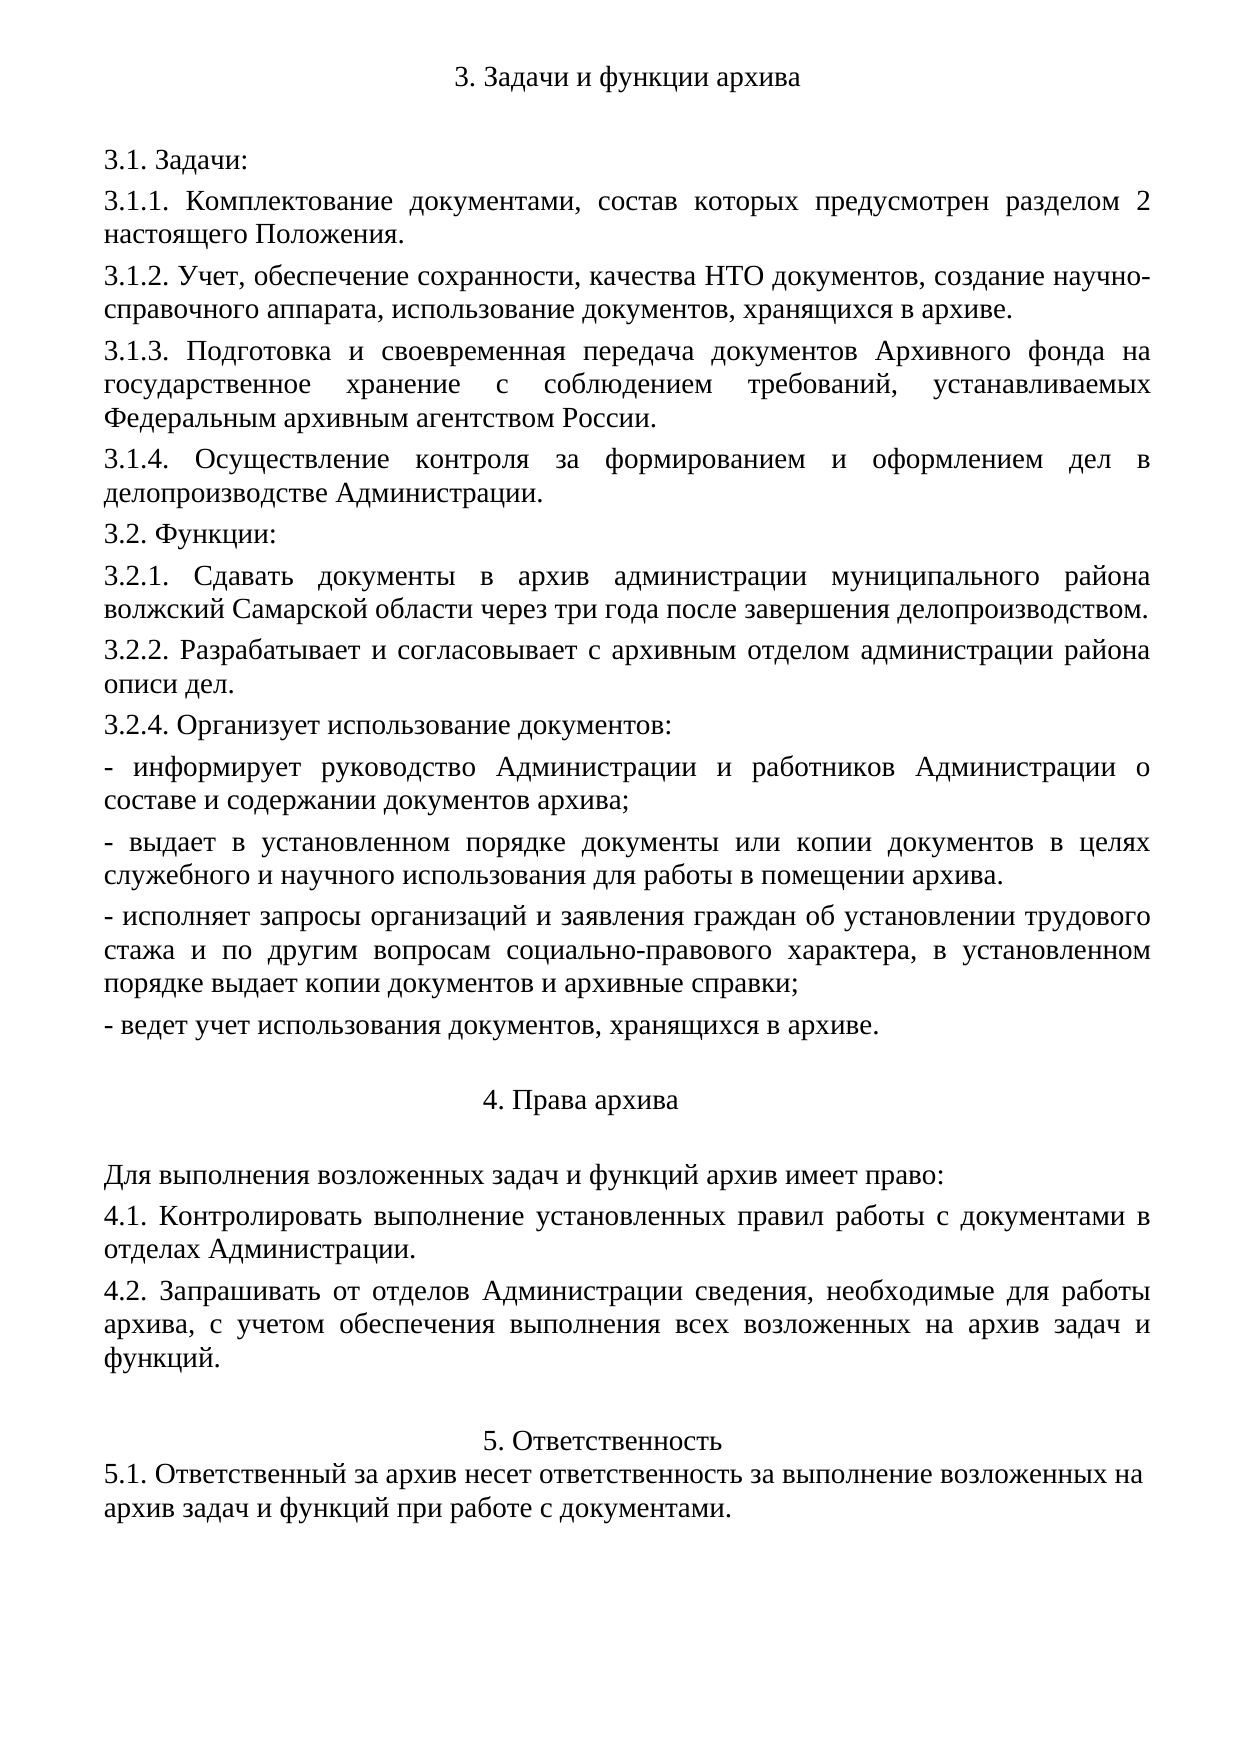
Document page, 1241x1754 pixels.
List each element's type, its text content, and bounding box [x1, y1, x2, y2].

text 3.1.2. Учет, обеспечение сохранности, качества НТО документов, создание научно-справочного аппарата, использование документов, хранящихся в архиве. [103, 258, 1152, 325]
text 4.2. Запрашивать от отделов Администрации сведения, необходимые для работы архива, с учетом обеспечения выполнения всех возложенных на архив задач и функций. [103, 1273, 1152, 1374]
text - выдает в установленном порядке документы или копии документов в целях служебного и научного использования для работы в помещении архива. [103, 824, 1152, 891]
text 3.2.1. Сдавать документы в архив администрации муниципального района волжский Самарской области через три года после завершения делопроизводством. [103, 558, 1152, 625]
text - исполняет запросы организаций и заявления граждан об установлении трудового стажа и по другим вопросам социально-правового характера, в установленном порядке выдает копии документов и архивные справки; [103, 898, 1152, 999]
text 4. Права архива [103, 1048, 1152, 1115]
text 3.1.4. Осуществление контроля за формированием и оформлением дел в делопроизводстве Администрации. [103, 441, 1152, 508]
text 3.2.2. Разрабатывает и согласовывает с архивным отделом администрации района описи дел. [103, 632, 1152, 699]
text 3. Задачи и функции архива [103, 59, 1152, 93]
text 3.2.4. Организует использование документов: [103, 707, 1152, 741]
text 3.2. Функции: [103, 516, 1152, 550]
text 3.1.1. Комплектование документами, состав которых предусмотрен разделом 2 настоящего Положения. [103, 183, 1152, 250]
text 4.1. Контролировать выполнение установленных правил работы с документами в отделах Администрации. [103, 1198, 1152, 1265]
text 3.1. Задачи: [103, 142, 1152, 175]
text - информирует руководство Администрации и работников Администрации о составе и содержании документов архива; [103, 749, 1152, 816]
text 5. Ответственность 5.1. Ответственный за архив несет ответственность за выполнение возложенных на архив задач и функций при работе с документами. [103, 1423, 1152, 1523]
text 3.1.3. Подготовка и своевременная передача документов Архивного фонда на государственное хранение с соблюдением требований, устанавливаемых Федеральным архивным агентством России. [103, 333, 1152, 433]
text - ведет учет использования документов, хранящихся в архиве. [103, 1007, 1152, 1041]
text Для выполнения возложенных задач и функций архив имеет право: [103, 1157, 1152, 1190]
